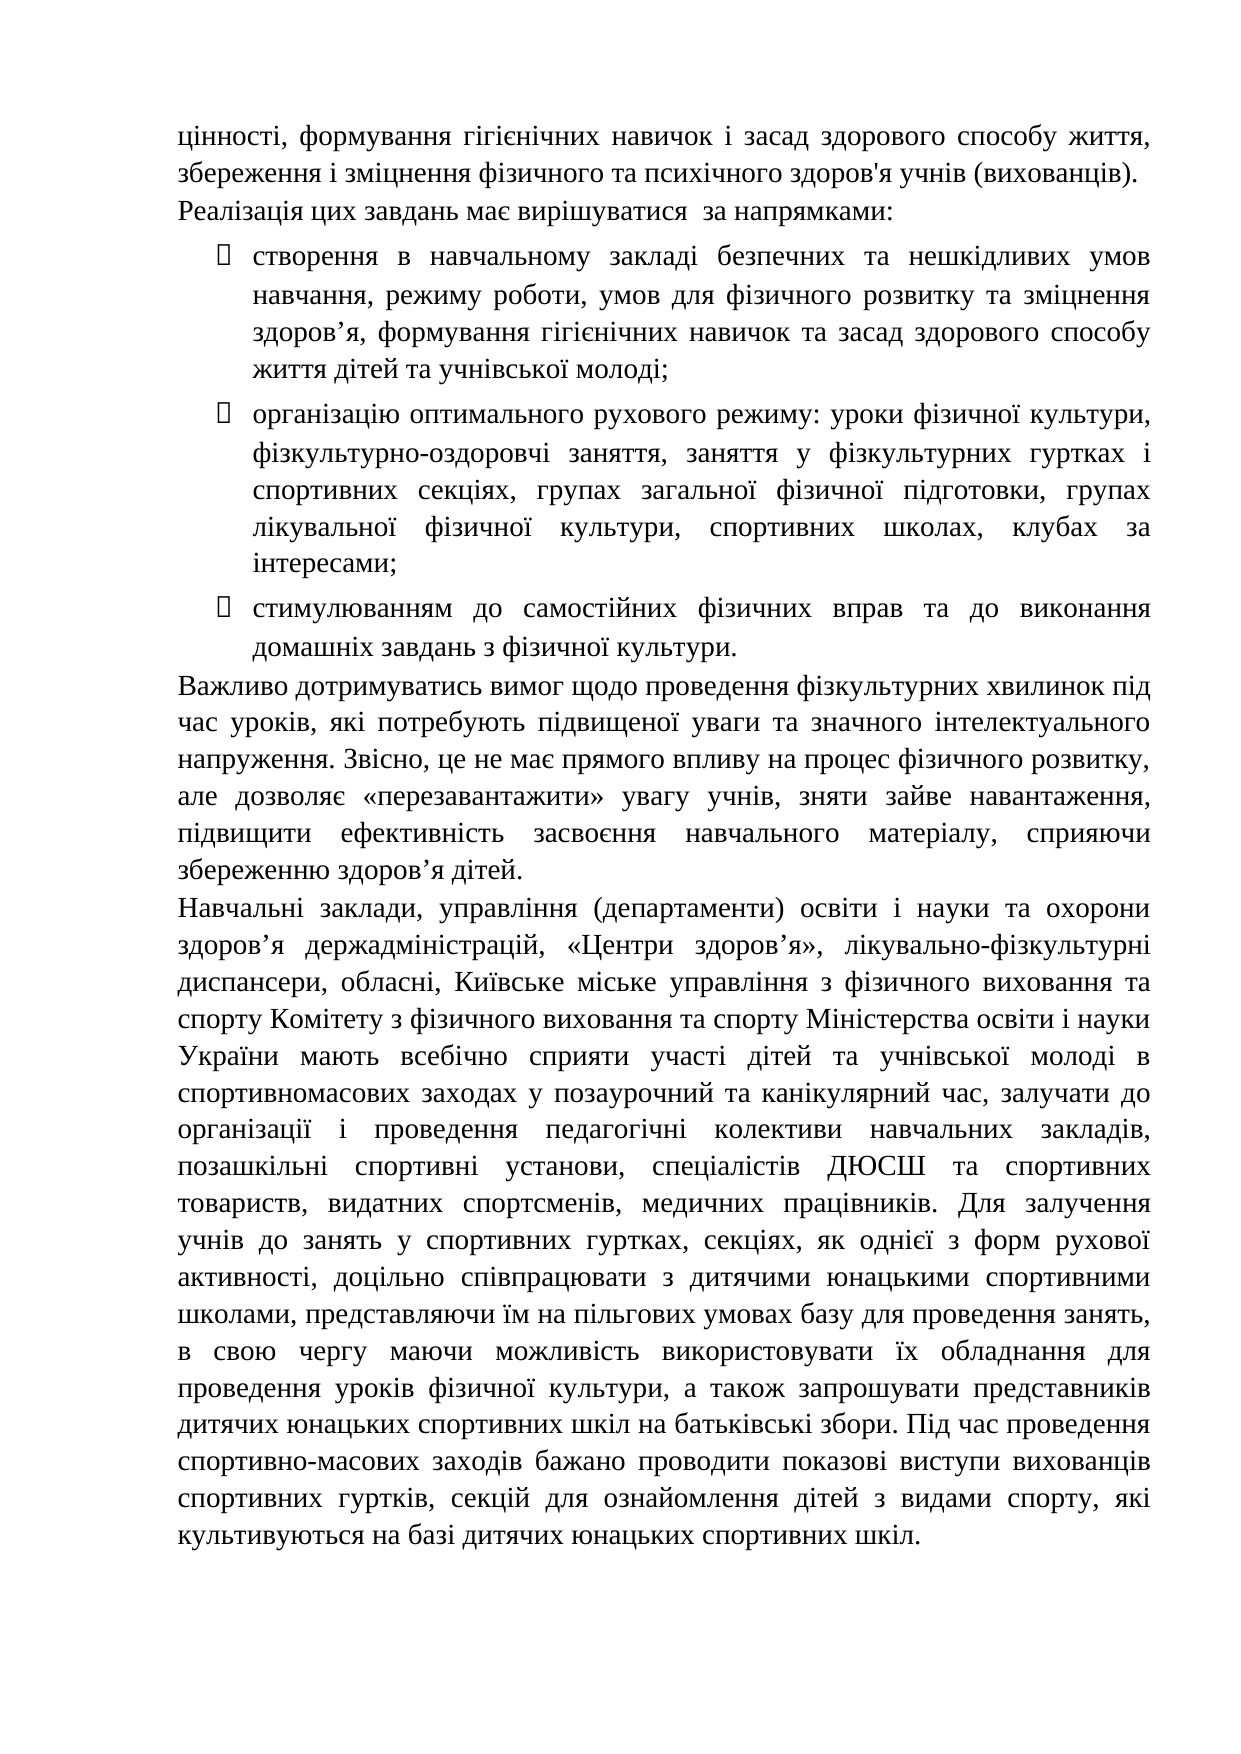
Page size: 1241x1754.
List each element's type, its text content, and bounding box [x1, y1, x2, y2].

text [177, 118, 1152, 188]
list стимулюванням до самостійних фізичних вправ та до виконання домашніх завдань з фізичної культури. [215, 586, 1152, 663]
text Навчальні заклади, управління (департаменти) освіти і науки та охорони здоров’я держадміністрацій, «Центри здоров’я», лікувально-фізкультурні диспансери, обласні, Київське міське управління з фізичного виховання та спорту Комітету з фізичного виховання та спорту Міністерства освіти і науки України мають всебічно сприяти участі дітей та учнівської молоді в спортивномасових заходах у позаурочний та канікулярний час, залучати до організації і проведення педагогічні колективи навчальних закладів, позашкільні спортивні установи, спеціалістів ДЮСШ та спортивних товариств, видатних спортсменів, медичних працівників. Для залучення учнів до занять у спортивних гуртках, секціях, як однієї з форм рухової активності, доцільно співпрацювати з дитячими юнацькими спортивними школами, представляючи їм на пільгових умовах базу для проведення занять, в свою чергу маючи можливість використовувати їх обладнання для проведення уроків фізичної культури, а також запрошувати представників дитячих юнацьких спортивних шкіл на батьківські збори. Під час проведення спортивно-масових заходів бажано проводити показові виступи вихованців спортивних гуртків, секцій для ознайомлення дітей з видами спорту, які культивуються на базі дитячих юнацьких спортивних шкіл. [177, 890, 1152, 1551]
list створення в навчальному закладі безпечних та нешкідливих умов навчання, режиму роботи, умов для фізичного розвитку та зміцнення здоров’я, формування гігієнічних навичок та засад здорового способу життя дітей та учнівської молоді; [215, 234, 1152, 384]
text Важливо дотримуватись вимог щодо проведення фізкультурних хвилинок під час уроків, які потребують підвищеної уваги та значного інтелектуального напруження. Звісно, це не має прямого впливу на процес фізичного розвитку, але дозволяє «перезавантажити» увагу учнів, зняти зайве навантаження, підвищити ефективність засвоєння навчального матеріалу, сприяючи збереженню здоров’я дітей. [177, 668, 1152, 886]
text Реалізація цих завдань має вирішуватися за напрямками: [177, 193, 1152, 227]
list організацію оптимального рухового режиму: уроки фізичної культури, фізкультурно-оздоровчі заняття, заняття у фізкультурних гуртках і спортивних секціях, групах загальної фізичної підготовки, групах лікувальної фізичної культури, спортивних школах, клубах за інтересами; [215, 392, 1152, 579]
